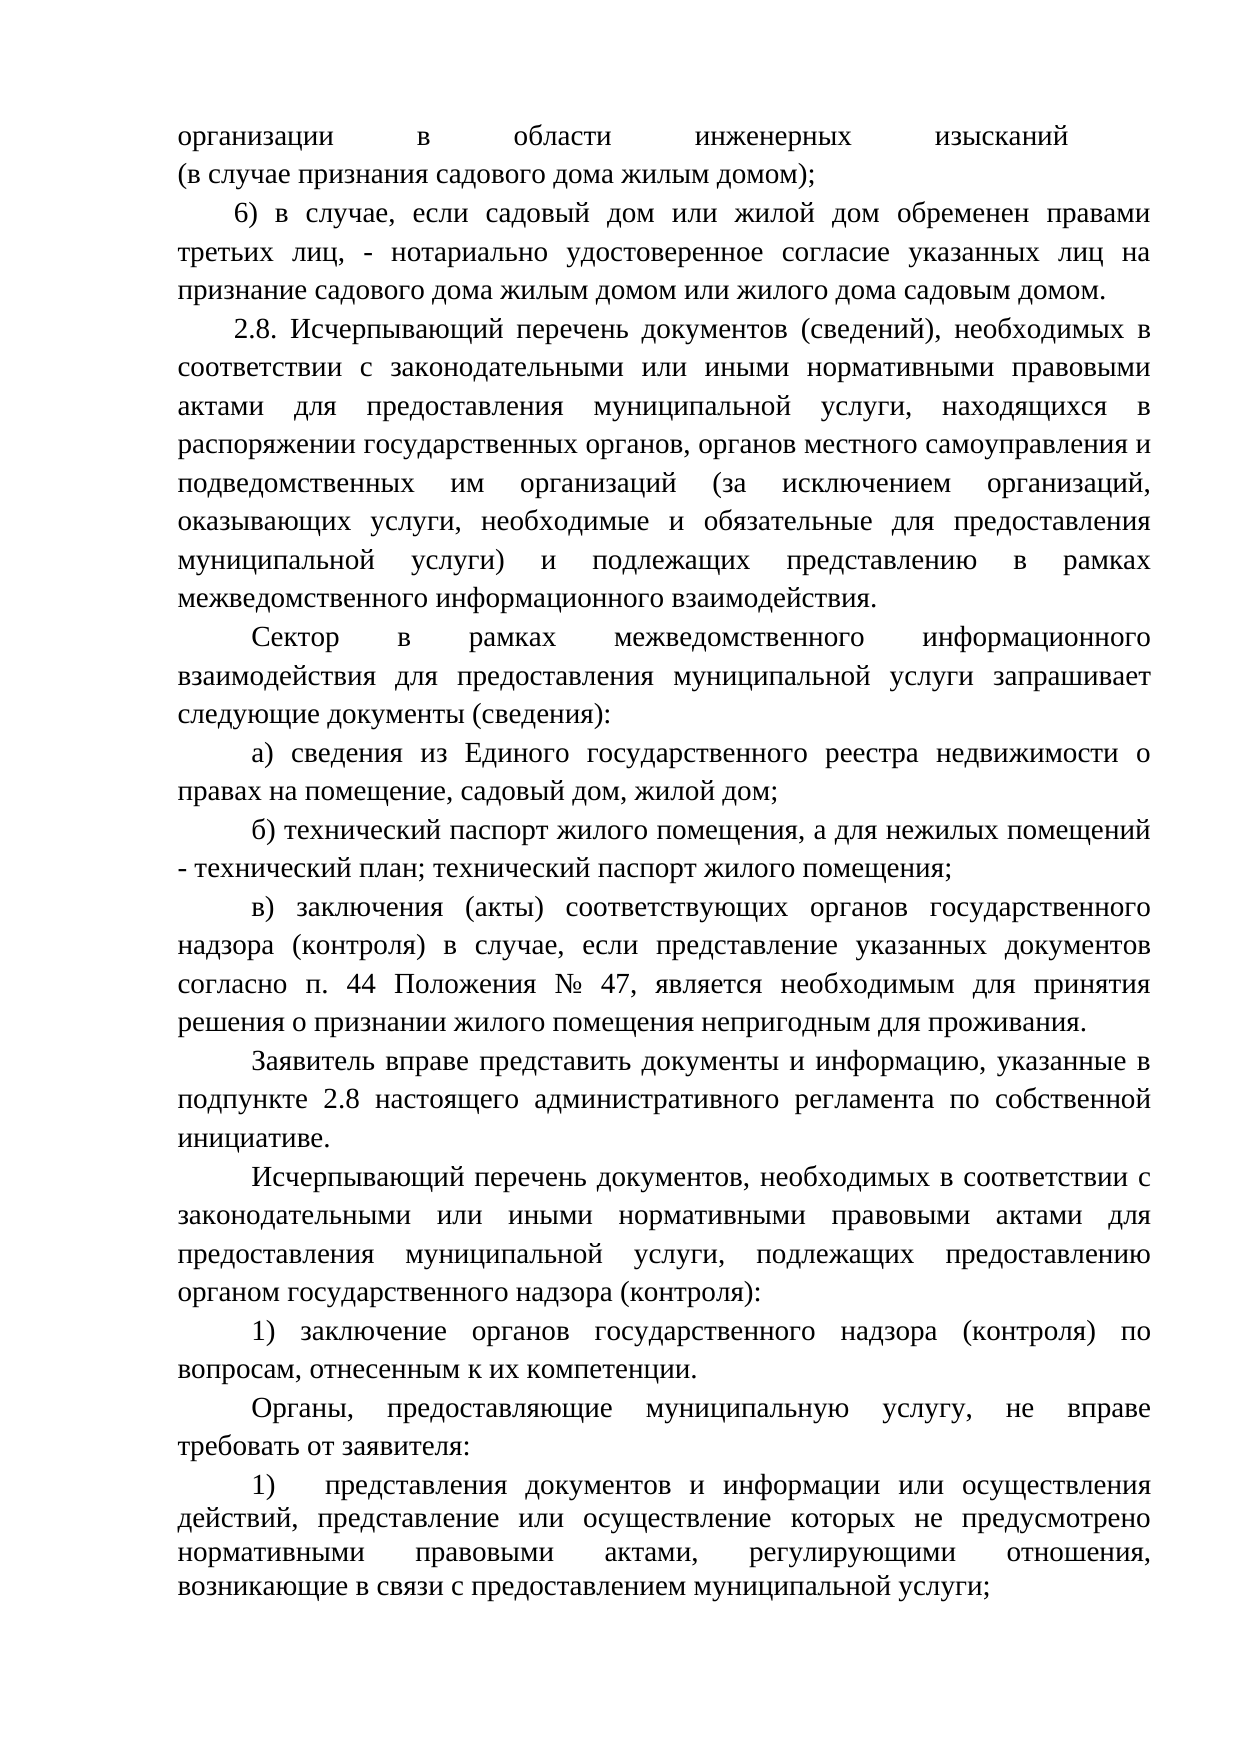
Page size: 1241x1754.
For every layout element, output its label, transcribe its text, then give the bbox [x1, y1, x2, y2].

text 6) в случае, если садовый дом или жилой дом обременен правами третьих лиц, - нотариально удостоверенное согласие указанных лиц на признание садового дома жилым домом или жилого дома садовым домом. [177, 195, 1152, 306]
text б) технический паспорт жилого помещения, а для нежилых помещений - технический план; технический паспорт жилого помещения; [177, 812, 1152, 884]
text Заявитель вправе представить документы и информацию, указанные в подпункте 2.8 настоящего административного регламента по собственной инициативе. [177, 1043, 1152, 1154]
text 2.8. Исчерпывающий перечень документов (сведений), необходимых в соответствии с законодательными или иными нормативными правовыми актами для предоставления муниципальной услуги, находящихся в распоряжении государственных органов, органов местного самоуправления и подведомственных им организаций (за исключением организаций, оказывающих услуги, необходимые и обязательные для предоставления муниципальной услуги) и подлежащих представлению в рамках межведомственного информационного взаимодействия. [177, 311, 1152, 614]
text Органы, предоставляющие муниципальную услугу, не вправе требовать от заявителя: [177, 1390, 1152, 1462]
text 1) заключение органов государственного надзора (контроля) по вопросам, отнесенным к их компетенции. [177, 1313, 1152, 1385]
text а) сведения из Единого государственного реестра недвижимости о правах на помещение, садовый дом, жилой дом; [177, 735, 1152, 807]
list представления документов и информации или осуществления действий, представление или осуществление которых не предусмотрено нормативными правовыми актами, регулирующими отношения, возникающие в связи с предоставлением муниципальной услуги; [177, 1467, 1152, 1601]
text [177, 118, 1152, 190]
text Исчерпывающий перечень документов, необходимых в соответствии с законодательными или иными нормативными правовыми актами для предоставления муниципальной услуги, подлежащих предоставлению органом государственного надзора (контроля): [177, 1159, 1152, 1308]
text в) заключения (акты) соответствующих органов государственного надзора (контроля) в случае, если представление указанных документов согласно п. 44 Положения № 47, является необходимым для принятия решения о признании жилого помещения непригодным для проживания. [177, 889, 1152, 1038]
text Сектор в рамках межведомственного информационного взаимодействия для предоставления муниципальной услуги запрашивает следующие документы (сведения): [177, 619, 1152, 730]
